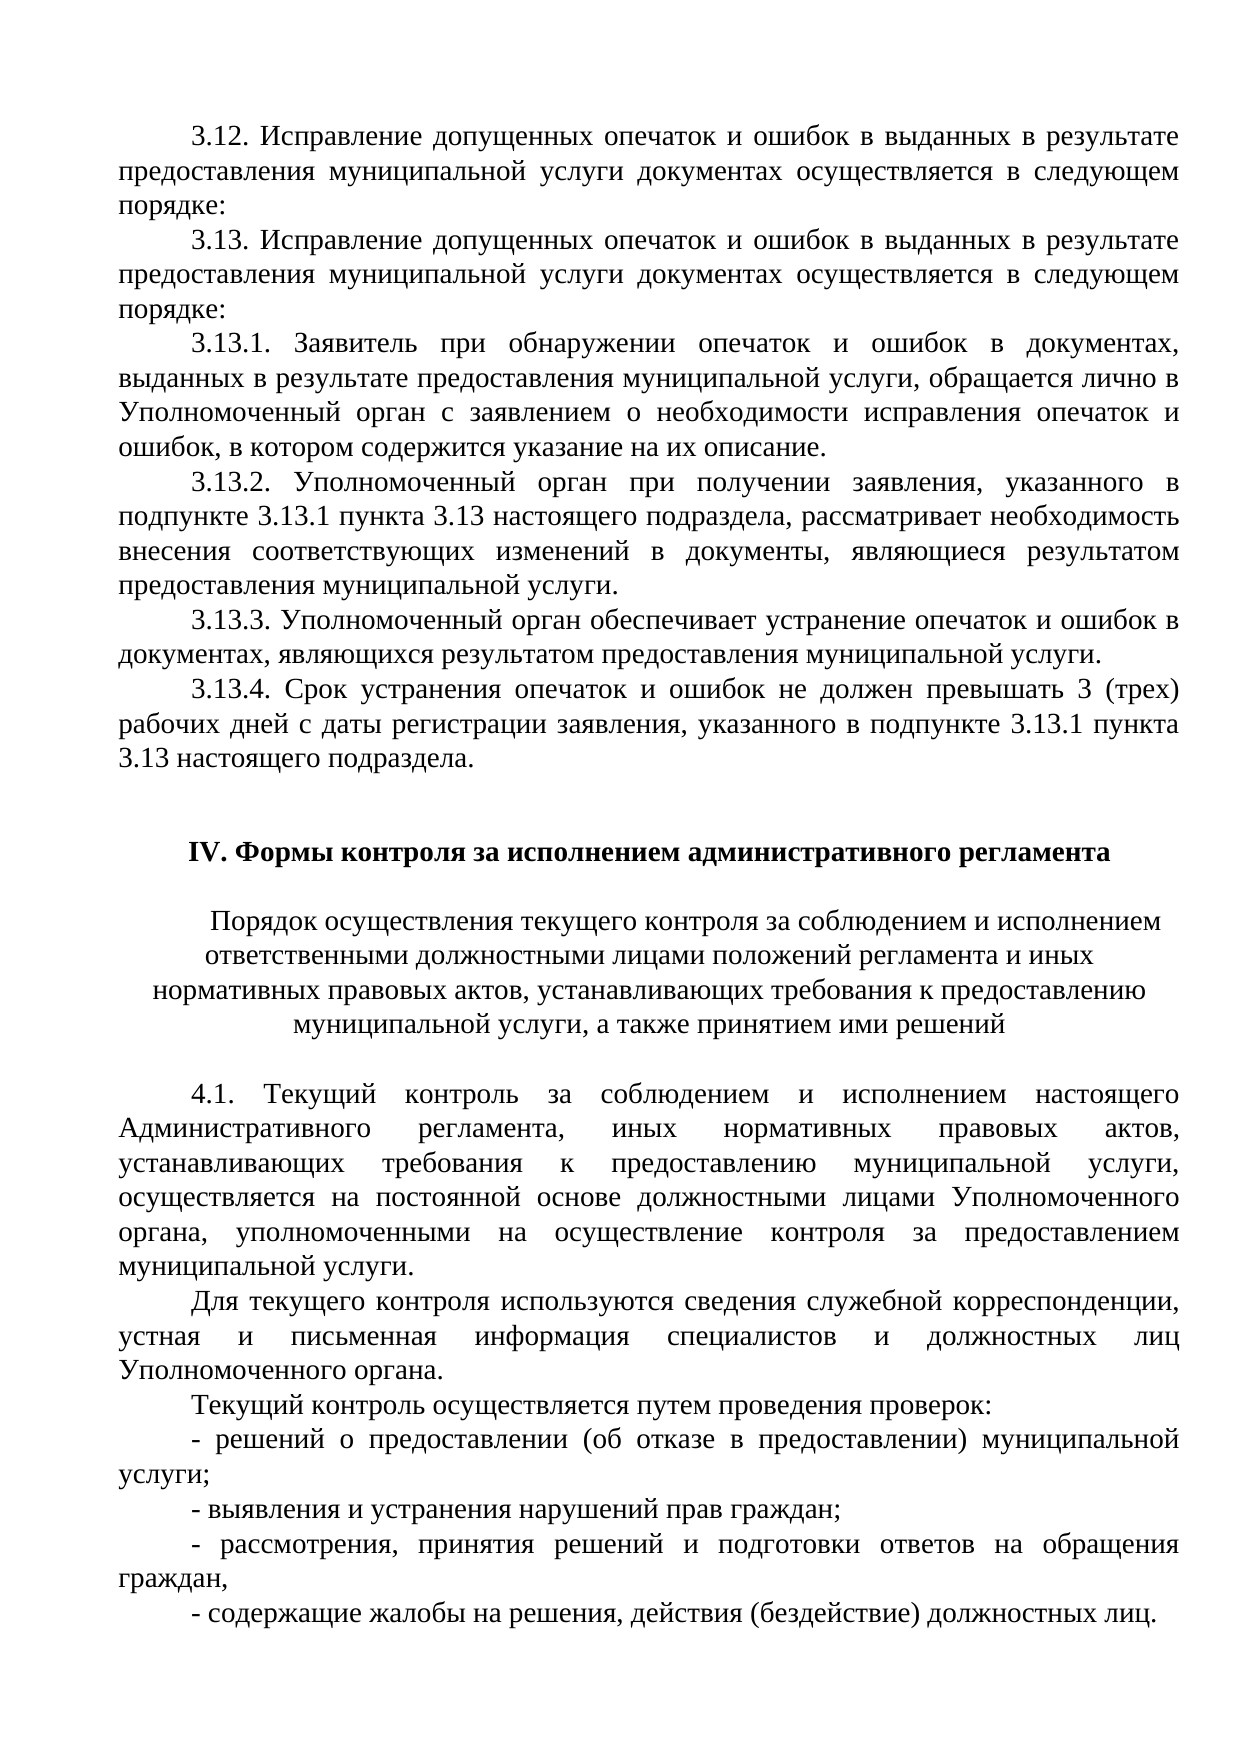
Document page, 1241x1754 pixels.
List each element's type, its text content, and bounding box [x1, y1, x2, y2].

text 3.13.2. Уполномоченный орган при получении заявления, указанного в подпункте 3.13.1 пункта 3.13 настоящего подраздела, рассматривает необходимость внесения соответствующих изменений в документы, являющиеся результатом предоставления муниципальной услуги. [118, 464, 1181, 601]
text 3.13.4. Срок устранения опечаток и ошибок не должен превышать 3 (трех) рабочих дней с даты регистрации заявления, указанного в подпункте 3.13.1 пункта 3.13 настоящего подраздела. [118, 671, 1181, 774]
subtitle IV. Формы контроля за исполнением административного регламента [118, 834, 1181, 867]
text - решений о предоставлении (об отказе в предоставлении) муниципальной услуги; [118, 1422, 1181, 1490]
text - рассмотрения, принятия решений и подготовки ответов на обращения граждан, [118, 1526, 1181, 1594]
text Для текущего контроля используются сведения служебной корреспонденции, устная и письменная информация специалистов и должностных лиц Уполномоченного органа. [118, 1283, 1181, 1386]
text Порядок осуществления текущего контроля за соблюдением и исполнением ответственными должностными лицами положений регламента и иных нормативных правовых актов, устанавливающих требования к предоставлению муниципальной услуги, а также принятием ими решений [118, 903, 1181, 1040]
text 3.13.1. Заявитель при обнаружении опечаток и ошибок в документах, выданных в результате предоставления муниципальной услуги, обращается лично в Уполномоченный орган с заявлением о необходимости исправления опечаток и ошибок, в котором содержится указание на их описание. [118, 326, 1181, 463]
text 3.12. Исправление допущенных опечаток и ошибок в выданных в результате предоставления муниципальной услуги документах осуществляется в следующем порядке: [118, 118, 1181, 221]
text 4.1. Текущий контроль за соблюдением и исполнением настоящего Административного регламента, иных нормативных правовых актов, устанавливающих требования к предоставлению муниципальной услуги, осуществляется на постоянной основе должностными лицами Уполномоченного органа, уполномоченными на осуществление контроля за предоставлением муниципальной услуги. [118, 1076, 1181, 1282]
text 3.13.3. Уполномоченный орган обеспечивает устранение опечаток и ошибок в документах, являющихся результатом предоставления муниципальной услуги. [118, 602, 1181, 670]
text - выявления и устранения нарушений прав граждан; [118, 1491, 1181, 1524]
text - содержащие жалобы на решения, действия (бездействие) должностных лиц. [118, 1595, 1181, 1628]
text 3.13. Исправление допущенных опечаток и ошибок в выданных в результате предоставления муниципальной услуги документах осуществляется в следующем порядке: [118, 222, 1181, 324]
text Текущий контроль осуществляется путем проведения проверок: [118, 1387, 1181, 1420]
